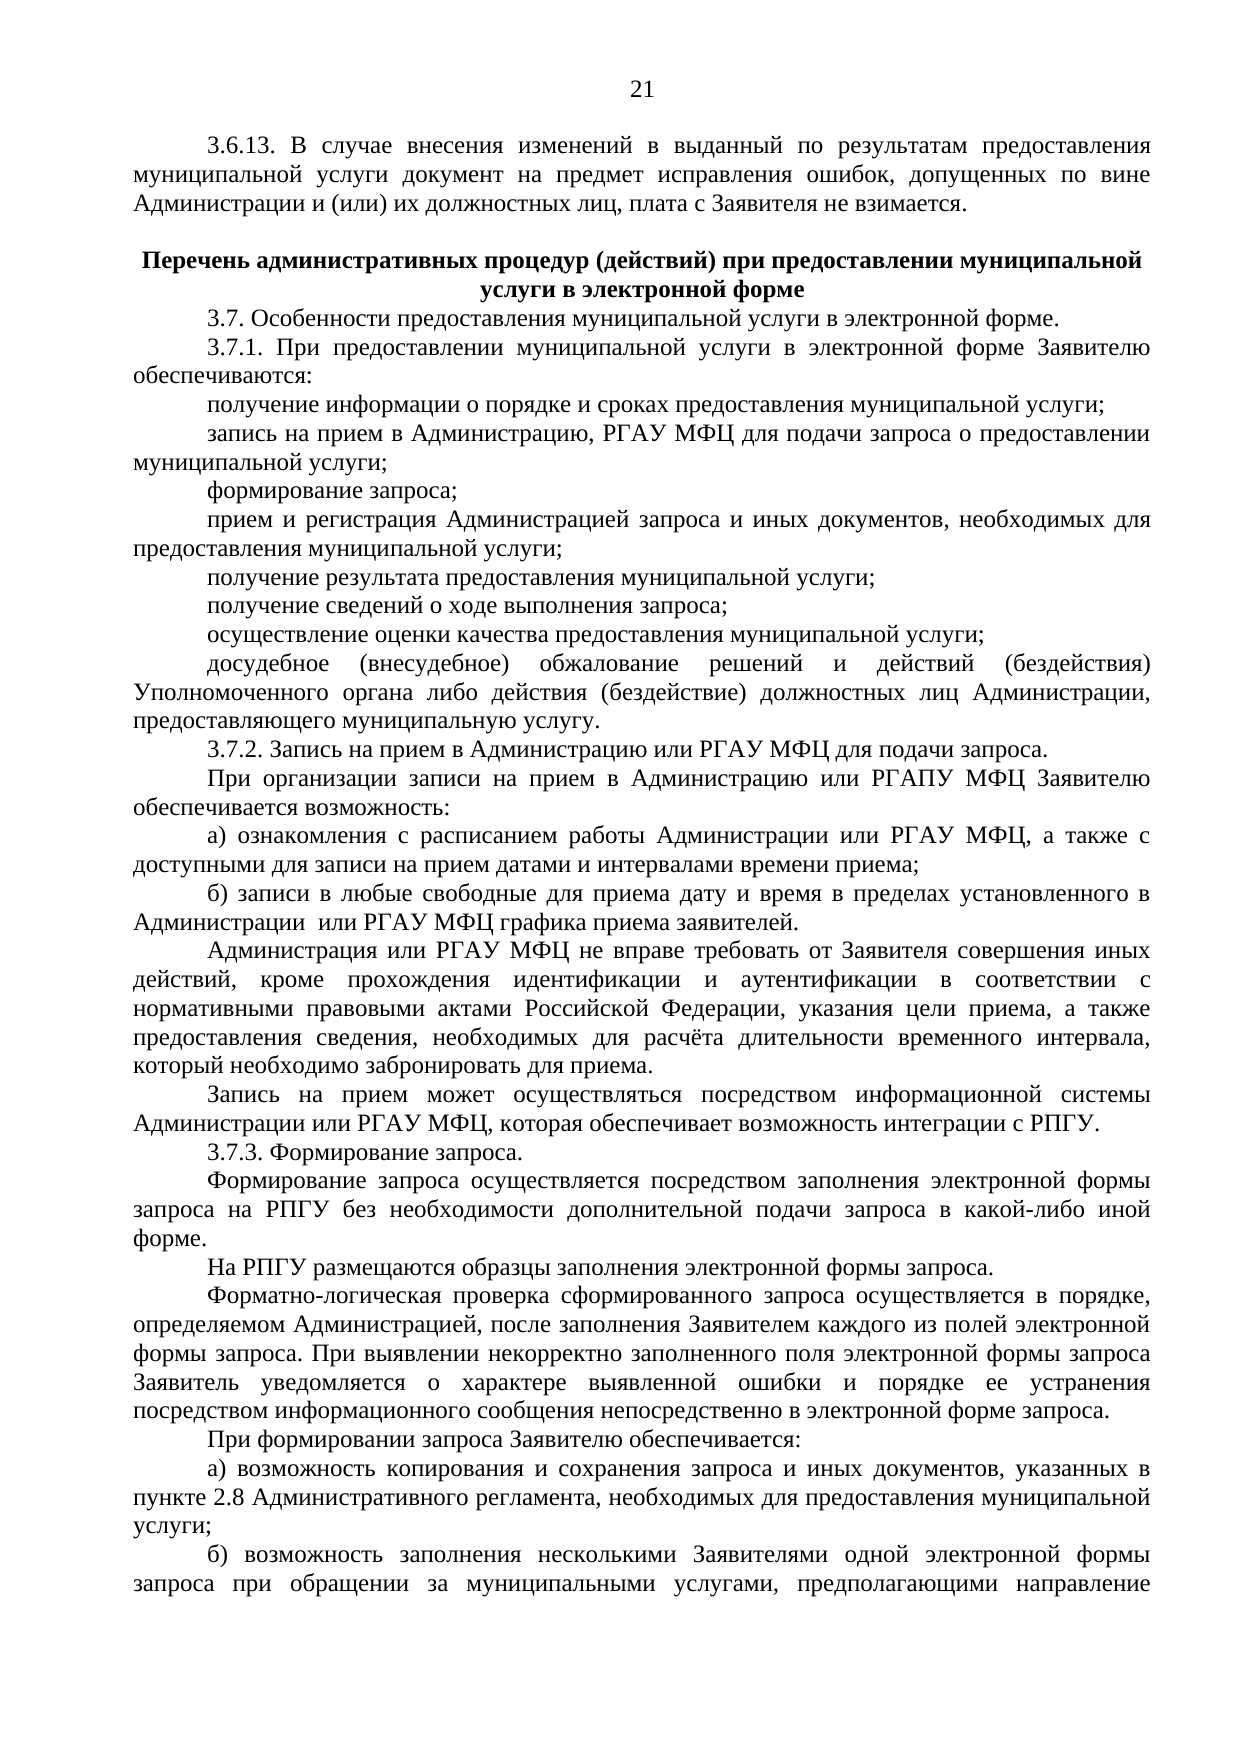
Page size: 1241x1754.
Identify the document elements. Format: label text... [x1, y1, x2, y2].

text досудебное (внесудебное) обжалование решений и действий (бездействия) Уполномоченного органа либо действия (бездействие) должностных лиц Администрации, предоставляющего муниципальную услугу. [133, 648, 1152, 734]
text Форматно-логическая проверка сформированного запроса осуществляется в порядке, определяемом Администрацией, после заполнения Заявителем каждого из полей электронной формы запроса. При выявлении некорректно заполненного поля электронной формы запроса Заявитель уведомляется о характере выявленной ошибки и порядке ее устранения посредством информационного сообщения непосредственно в электронной форме запроса. [133, 1281, 1152, 1424]
text 3.7.1. При предоставлении муниципальной услуги в электронной форме Заявителю обеспечиваются: [133, 332, 1152, 389]
text а) ознакомления с расписанием работы Администрации или РГАУ МФЦ, а также с доступными для записи на прием датами и интервалами времени приема; [133, 821, 1152, 878]
text Перечень административных процедур (действий) при предоставлении муниципальной услуги в электронной форме [133, 246, 1152, 303]
text При организации записи на прием в Администрацию или РГАПУ МФЦ Заявителю обеспечивается возможность: [133, 763, 1152, 821]
text При формировании запроса Заявителю обеспечивается: [133, 1424, 1152, 1453]
text 3.6.13. В случае внесения изменений в выданный по результатам предоставления муниципальной услуги документ на предмет исправления ошибок, допущенных по вине Администрации и (или) их должностных лиц, плата с Заявителя не взимается. [133, 131, 1152, 217]
text формирование запроса; [133, 476, 1152, 504]
text 3.7.3. Формирование запроса. [133, 1137, 1152, 1166]
text получение сведений о ходе выполнения запроса; [133, 591, 1152, 619]
text прием и регистрация Администрацией запроса и иных документов, необходимых для предоставления муниципальной услуги; [133, 504, 1152, 562]
text осуществление оценки качества предоставления муниципальной услуги; [133, 619, 1152, 648]
text получение результата предоставления муниципальной услуги; [133, 562, 1152, 591]
text 3.7. Особенности предоставления муниципальной услуги в электронной форме. [133, 303, 1152, 332]
text а) возможность копирования и сохранения запроса и иных документов, указанных в пункте 2.8 Административного регламента, необходимых для предоставления муниципальной услуги; [133, 1453, 1152, 1539]
text На РПГУ размещаются образцы заполнения электронной формы запроса. [133, 1252, 1152, 1281]
text 3.7.2. Запись на прием в Администрацию или РГАУ МФЦ для подачи запроса. [133, 734, 1152, 763]
text Формирование запроса осуществляется посредством заполнения электронной формы запроса на РПГУ без необходимости дополнительной подачи запроса в какой-либо иной форме. [133, 1166, 1152, 1252]
text б) записи в любые свободные для приема дату и время в пределах установленного в Администрации или РГАУ МФЦ графика приема заявителей. [133, 878, 1152, 936]
text Запись на прием может осуществляться посредством информационной системы Администрации или РГАУ МФЦ, которая обеспечивает возможность интеграции с РПГУ. [133, 1079, 1152, 1137]
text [133, 1539, 1152, 1597]
text запись на прием в Администрацию, РГАУ МФЦ для подачи запроса о предоставлении муниципальной услуги; [133, 418, 1152, 476]
text Администрация или РГАУ МФЦ не вправе требовать от Заявителя совершения иных действий, кроме прохождения идентификации и аутентификации в соответствии с нормативными правовыми актами Российской Федерации, указания цели приема, а также предоставления сведения, необходимых для расчёта длительности временного интервала, который необходимо забронировать для приема. [133, 936, 1152, 1079]
text получение информации о порядке и сроках предоставления муниципальной услуги; [133, 389, 1152, 418]
